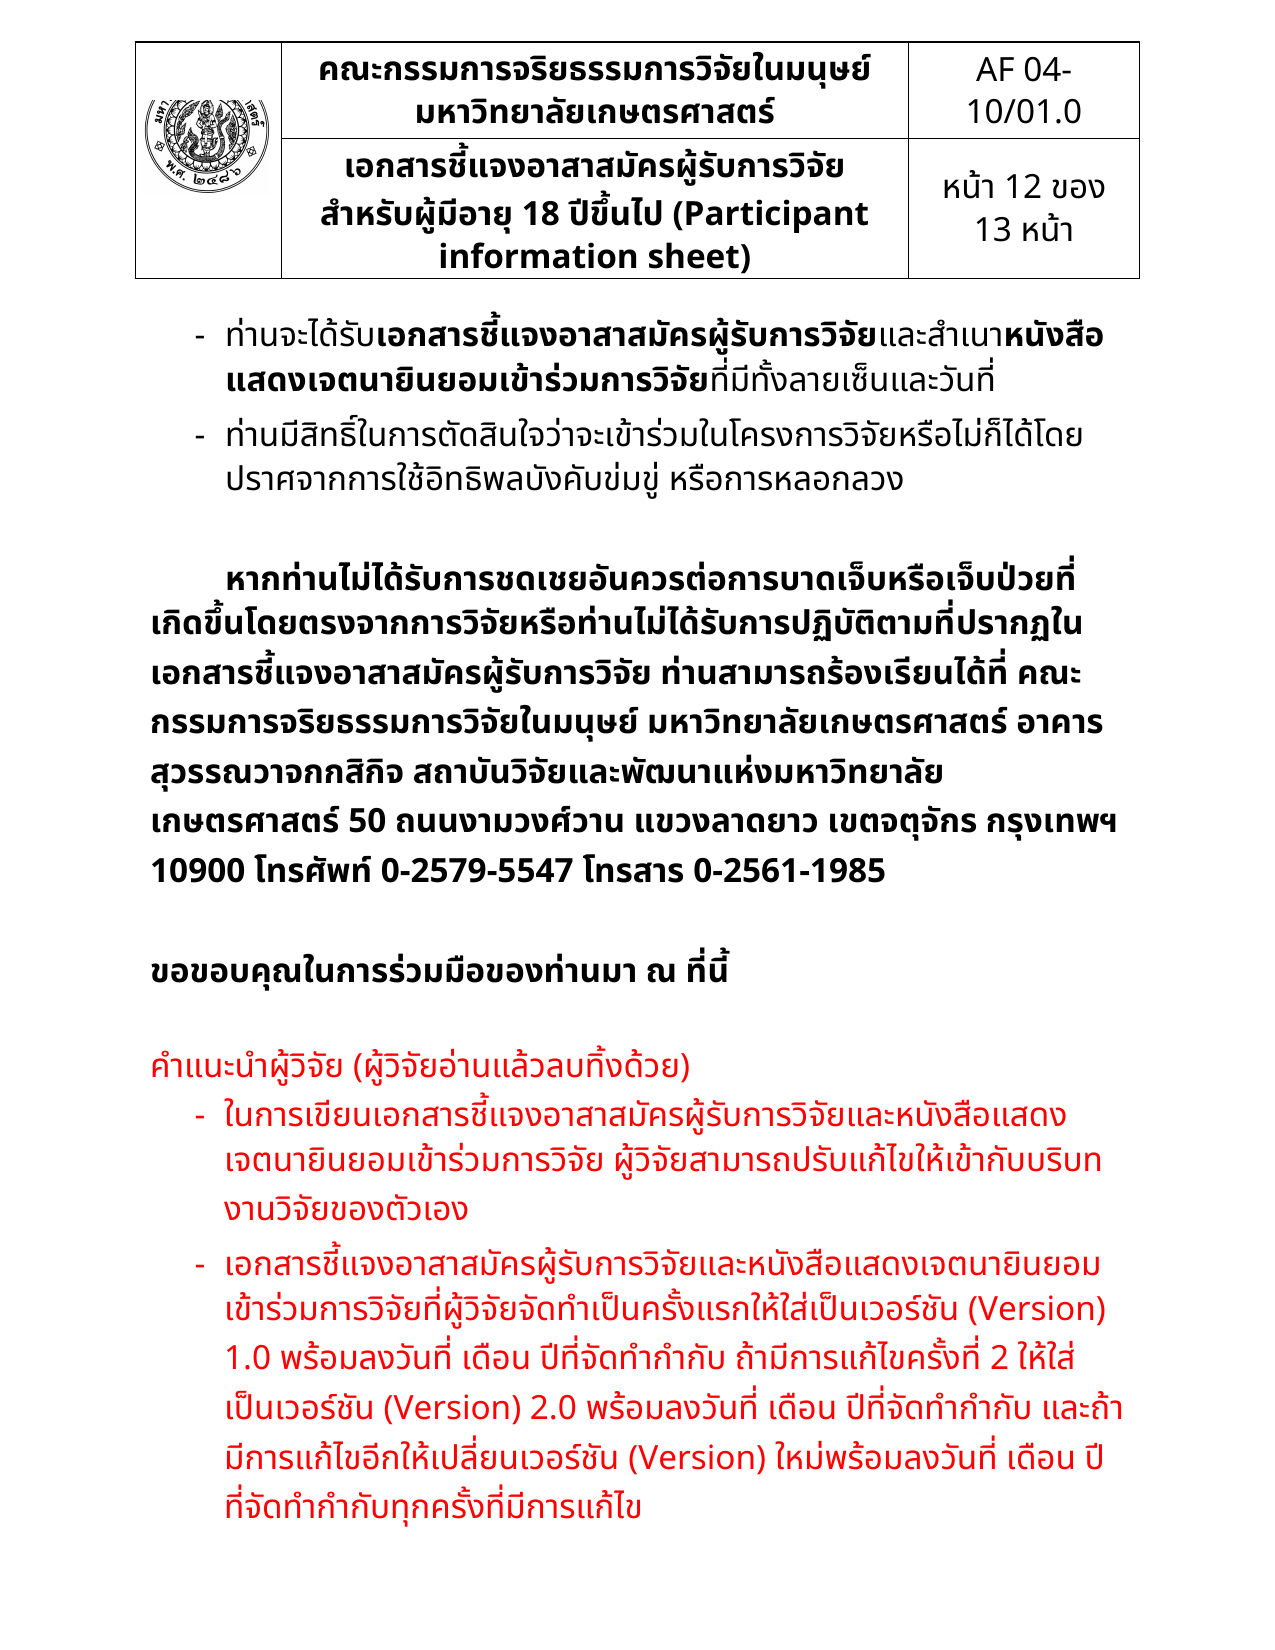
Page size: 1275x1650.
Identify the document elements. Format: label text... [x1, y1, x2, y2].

text คำแนะนำผู้วิจัย (ผู้วิจัยอ่านแล้วลบทิ้งด้วย) [150, 1038, 1125, 1087]
list ท่านจะได้รับเอกสารชี้แจงอาสาสมัครผู้รับการวิจัยและสำเนาหนังสือแสดงเจตนายินยอมเข้าร่วมการวิจัยที่มีทั้งลายเซ็นและวันที่ [194, 307, 1125, 406]
picture [140, 100, 271, 196]
list ท่านมีสิทธิ์ในการตัดสินใจว่าจะเข้าร่วมในโครงการวิจัยหรือไม่ก็ได้โดยปราศจากการใช้อิทธิพลบังคับข่มขู่ หรือการหลอกลวง [194, 406, 1125, 505]
text ขอขอบคุณในการร่วมมือของท่านมา ณ ที่นี้ [150, 943, 1125, 992]
text หากท่านไม่ได้รับการชดเชยอันควรต่อการบาดเจ็บหรือเจ็บป่วยที่เกิดขึ้นโดยตรงจากการวิจัยหรือท่านไม่ได้รับการปฏิบัติตามที่ปรากฏในเอกสารชี้แจงอาสาสมัครผู้รับการวิจัย ท่านสามารถร้องเรียนได้ที่ คณะกรรมการจริยธรรมการวิจัยในมนุษย์ มหาวิทยาลัยเกษตรศาสตร์ อาคารสุวรรณวาจกกสิกิจ สถาบันวิจัยและพัฒนาแห่งมหาวิทยาลัยเกษตรศาสตร์ 50 ถนนงามวงศ์วาน แขวงลาดยาว เขตจตุจักร กรุงเทพฯ 10900 โทรศัพท์ 0-2579-5547 โทรสาร 0-2561-1985 [150, 551, 1125, 897]
list ในการเขียนเอกสารชี้แจงอาสาสมัครผู้รับการวิจัยและหนังสือแสดงเจตนายินยอมเข้าร่วมการวิจัย ผู้วิจัยสามารถปรับแก้ไขให้เข้ากับบริบทงานวิจัยของตัวเอง [194, 1087, 1125, 1236]
list เอกสารชี้แจงอาสาสมัครผู้รับการวิจัยและหนังสือแสดงเจตนายินยอมเข้าร่วมการวิจัยที่ผู้วิจัยจัดทำเป็นครั้งแรกให้ใส่เป็นเวอร์ชัน (Version) 1.0 พร้อมลงวันที่ เดือน ปีที่จัดทำกำกับ ถ้ามีการแก้ไขครั้งที่ 2 ให้ใส่เป็นเวอร์ชัน (Version) 2.0 พร้อมลงวันที่ เดือน ปีที่จัดทำกำกับ และถ้ามีการแก้ไขอีกให้เปลี่ยนเวอร์ชัน (Version) ใหม่พร้อมลงวันที่ เดือน ปีที่จัดทำกำกับทุกครั้งที่มีการแก้ไข [194, 1236, 1125, 1534]
